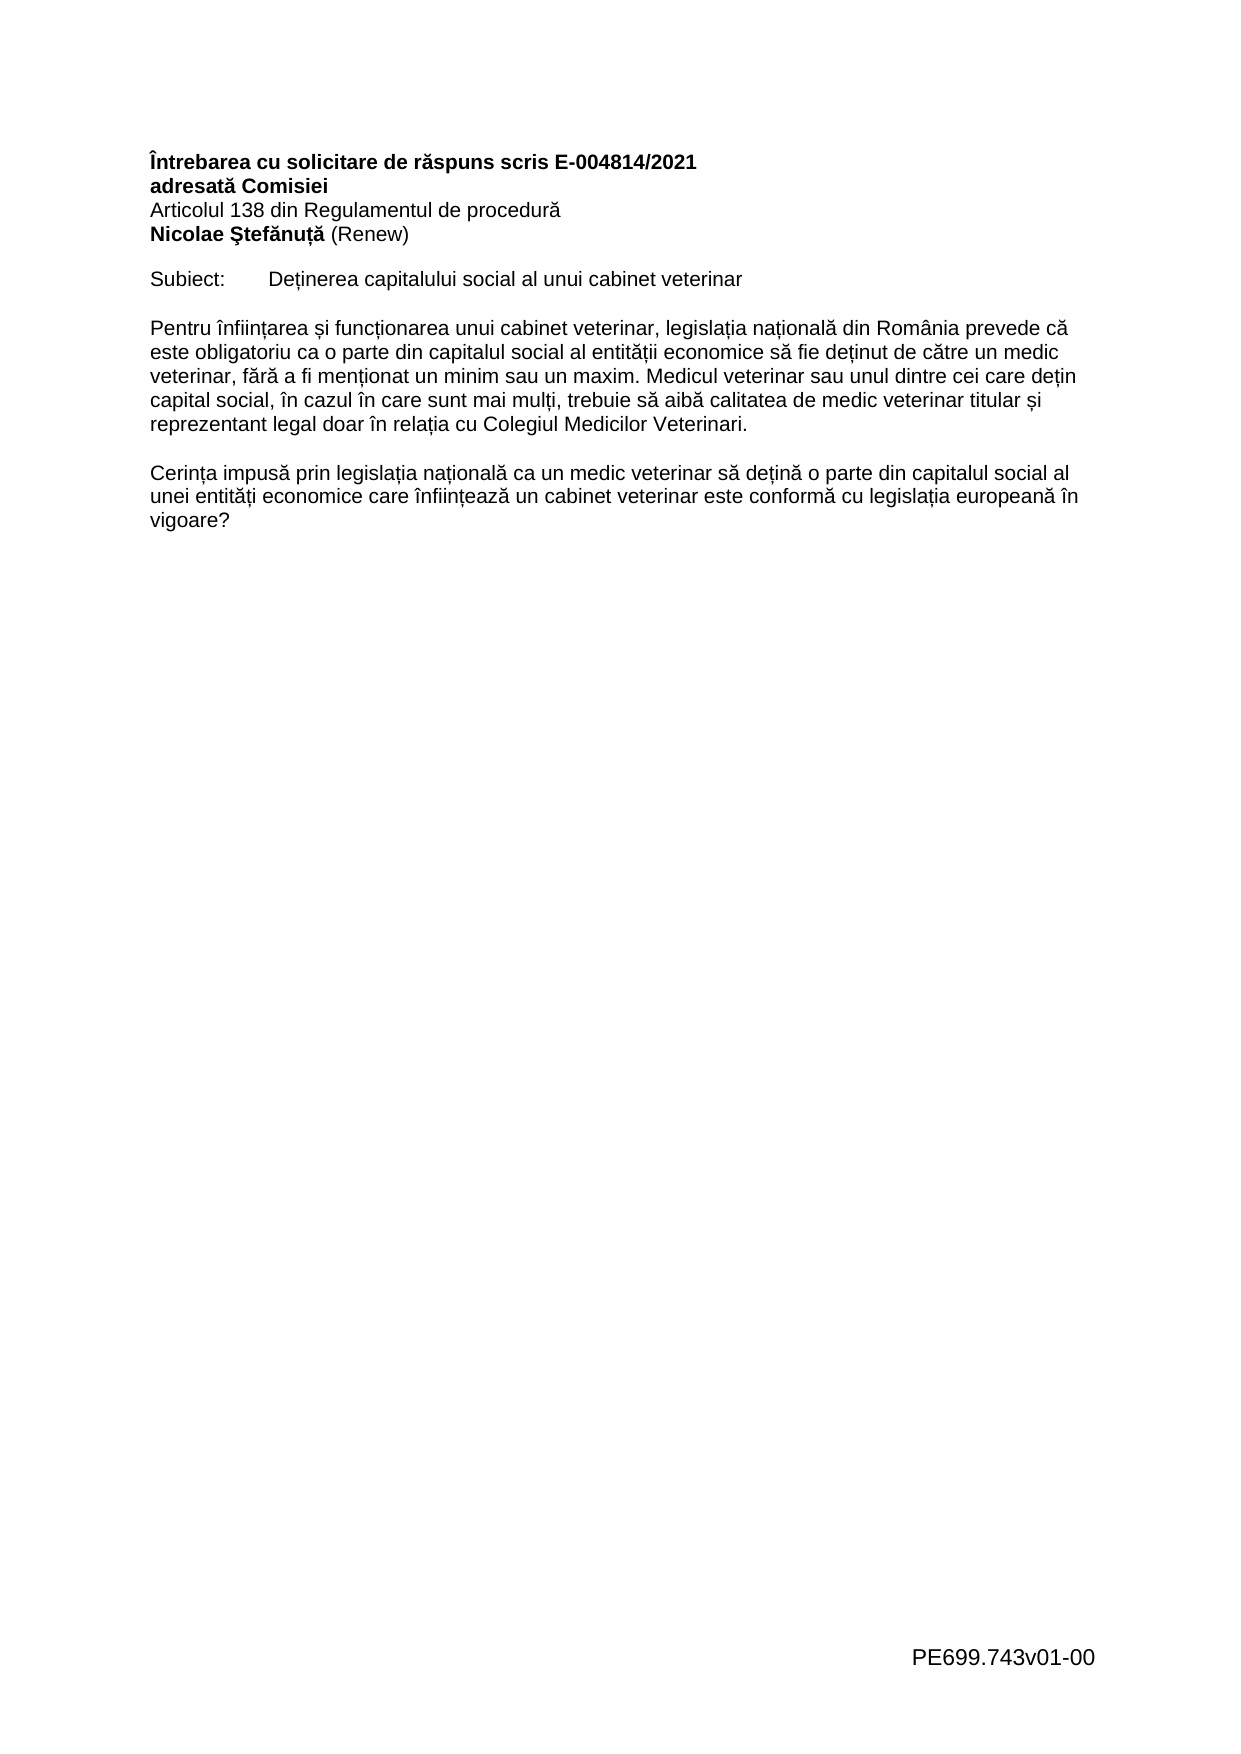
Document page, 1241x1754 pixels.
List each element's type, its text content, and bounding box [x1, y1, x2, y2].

text Pentru înființarea și funcționarea unui cabinet veterinar, legislația națională din România prevede că este obligatoriu ca o parte din capitalul social al entității economice să fie deținut de către un medic veterinar, fără a fi menționat un minim sau un maxim. Medicul veterinar sau unul dintre cei care dețin capital social, în cazul în care sunt mai mulți, trebuie să aibă calitatea de medic veterinar titular și reprezentant legal doar în relația cu Colegiul Medicilor Veterinari. [150, 316, 1090, 435]
text Subiect: Deținerea capitalului social al unui cabinet veterinar [150, 267, 1090, 291]
text Articolul 138 din Regulamentul de procedură [150, 198, 1090, 222]
text Cerința impusă prin legislația națională ca un medic veterinar să dețină o parte din capitalul social al unei entități economice care înființează un cabinet veterinar este conformă cu legislația europeană în vigoare? [150, 460, 1090, 532]
text Întrebarea cu solicitare de răspuns scris E-004814/2021 [150, 150, 1090, 174]
text Nicolae Ştefănuță (Renew) [150, 222, 1090, 246]
text adresată Comisiei [150, 174, 1090, 198]
